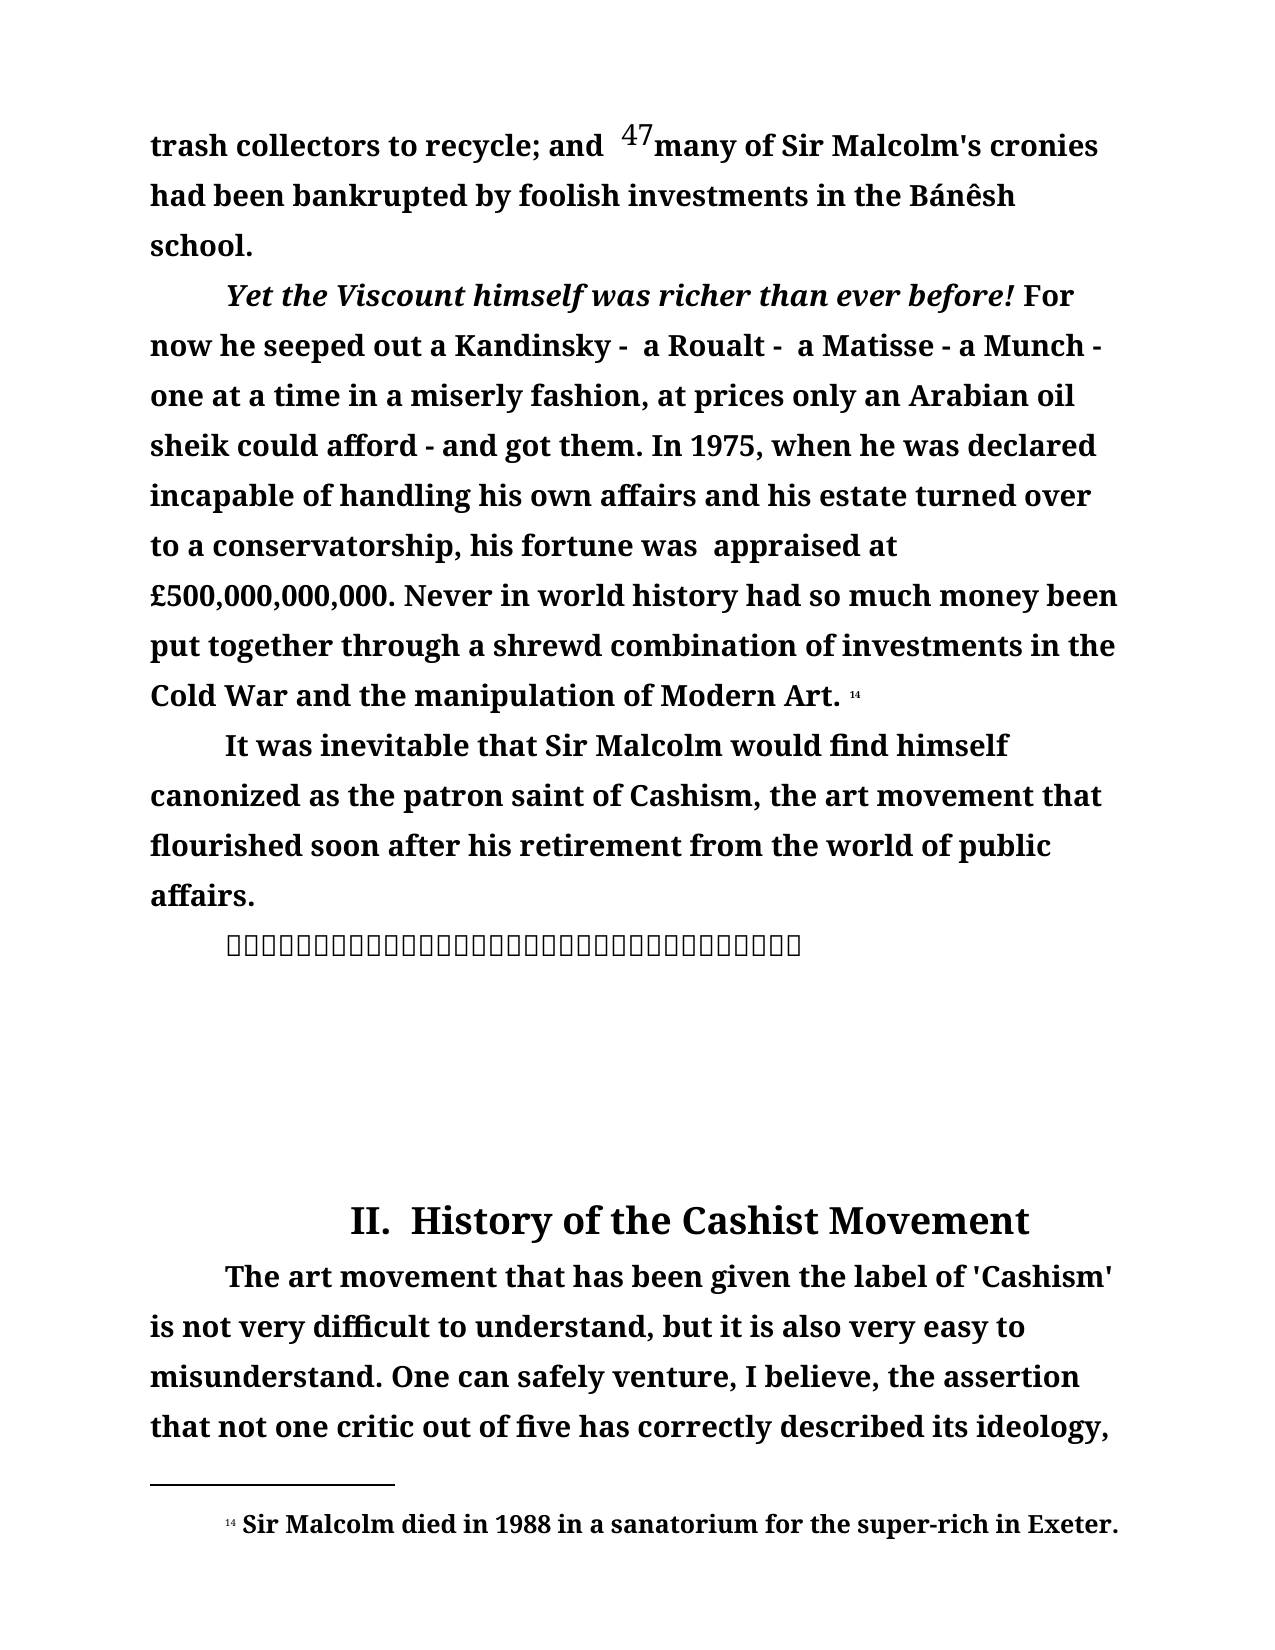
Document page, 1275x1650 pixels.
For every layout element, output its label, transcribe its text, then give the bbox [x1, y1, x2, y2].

text Yet the Viscount himself was richer than ever before! For now he seeped out a Kandinsky - a Roualt - a Matisse - a Munch - one at a time in a miserly fashion, at prices only an Arabian oil sheik could afford - and got them. In 1975, when he was declared incapable of handling his own affairs and his estate turned over to a conservatorship, his fortune was appraised at £500,000,000,000. Never in world history had so much money been put together through a shrewd combination of investments in the Cold War and the manipulation of Modern Art. [150, 265, 1125, 715]
text  [150, 915, 1125, 965]
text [150, 1246, 1125, 1446]
text II. History of the Cashist Movement [150, 1194, 1125, 1246]
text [150, 115, 1125, 265]
text It was inevitable that Sir Malcolm would find himself canonized as the patron saint of Cashism, the art movement that flourished soon after his retirement from the world of public affairs. [150, 715, 1125, 915]
